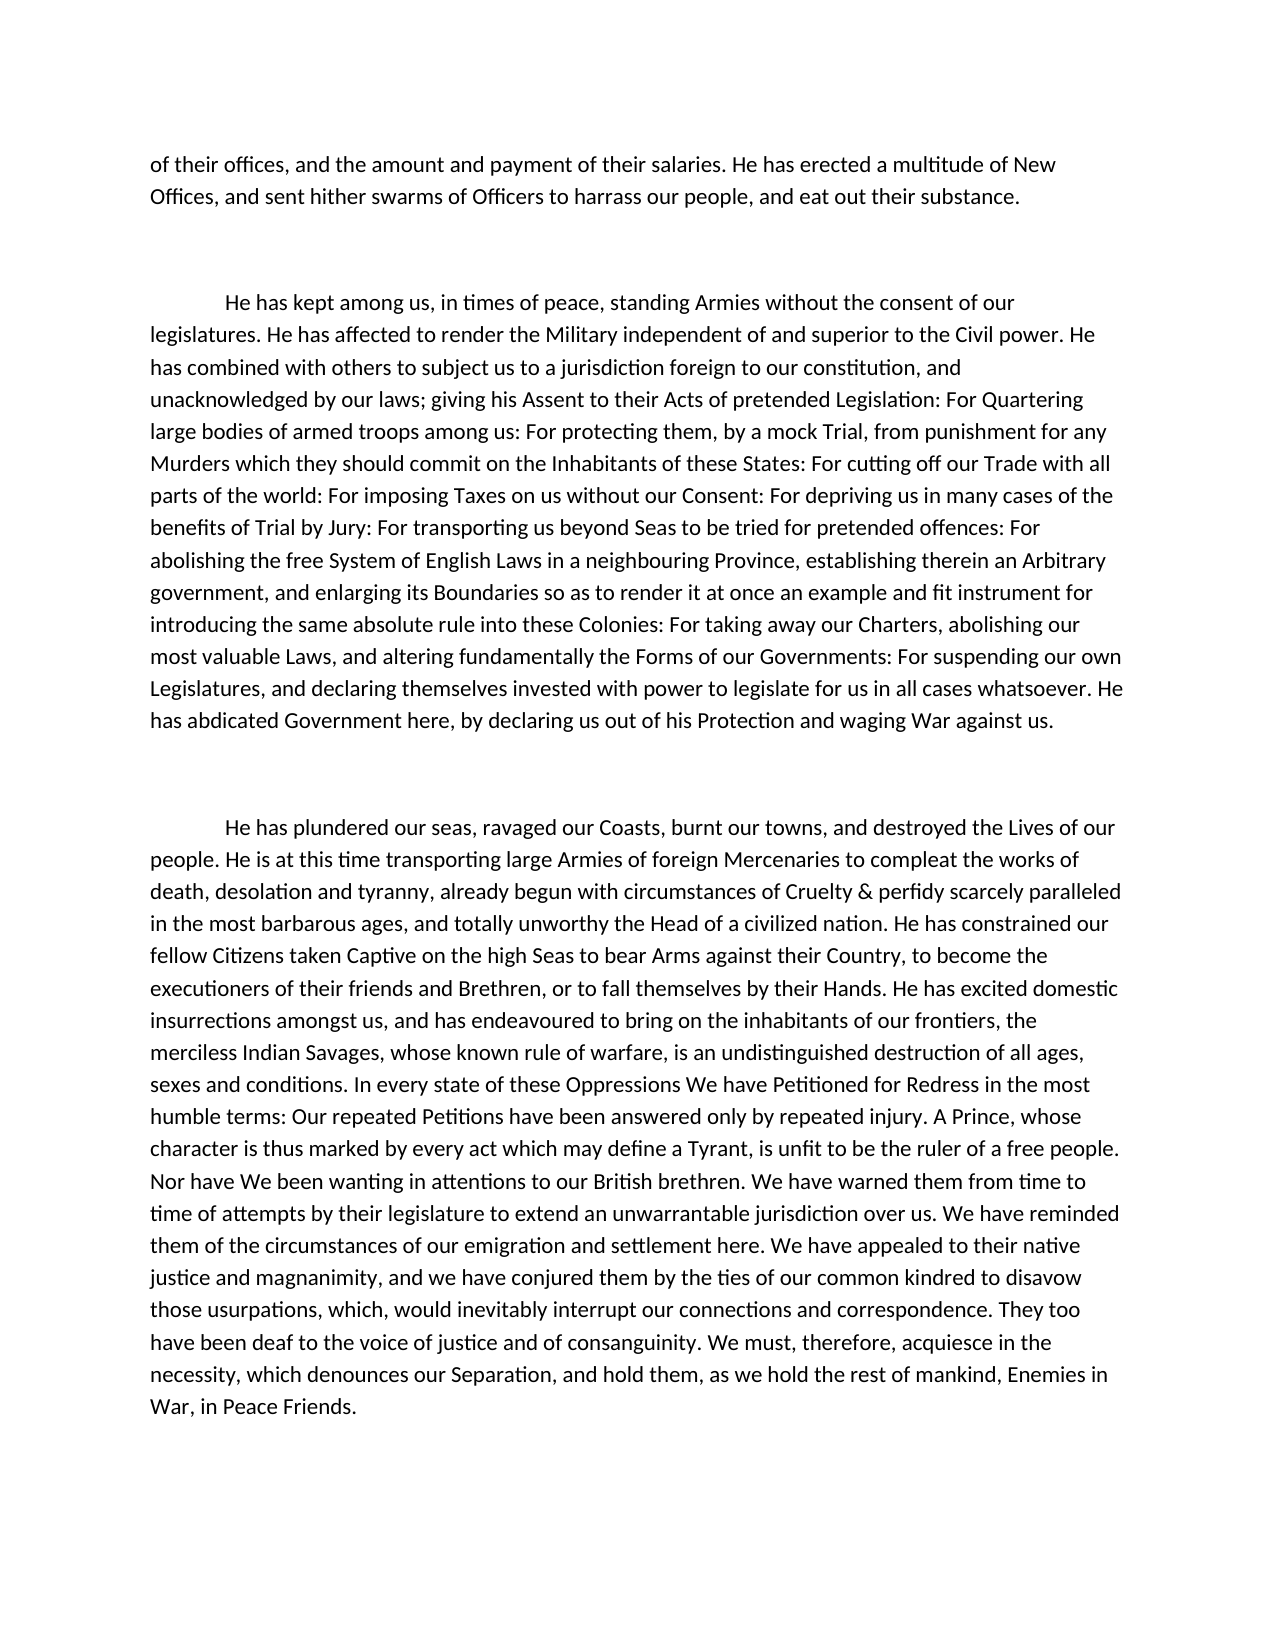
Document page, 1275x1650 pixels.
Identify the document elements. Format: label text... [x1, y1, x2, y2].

text He has kept among us, in times of peace, standing Armies without the consent of our legislatures. He has affected to render the Military independent of and superior to the Civil power. He has combined with others to subject us to a jurisdiction foreign to our constitution, and unacknowledged by our laws; giving his Assent to their Acts of pretended Legislation: For Quartering large bodies of armed troops among us: For protecting them, by a mock Trial, from punishment for any Murders which they should commit on the Inhabitants of these States: For cutting off our Trade with all parts of the world: For imposing Taxes on us without our Consent: For depriving us in many cases of the benefits of Trial by Jury: For transporting us beyond Seas to be tried for pretended offences: For abolishing the free System of English Laws in a neighbouring Province, establishing therein an Arbitrary government, and enlarging its Boundaries so as to render it at once an example and fit instrument for introducing the same absolute rule into these Colonies: For taking away our Charters, abolishing our most valuable Laws, and altering fundamentally the Forms of our Governments: For suspending our own Legislatures, and declaring themselves invested with power to legislate for us in all cases whatsoever. He has abdicated Government here, by declaring us out of his Protection and waging War against us. [150, 288, 1125, 735]
text He has plundered our seas, ravaged our Coasts, burnt our towns, and destroyed the Lives of our people. He is at this time transporting large Armies of foreign Mercenaries to compleat the works of death, desolation and tyranny, already begun with circumstances of Cruelty & perfidy scarcely paralleled in the most barbarous ages, and totally unworthy the Head of a civilized nation. He has constrained our fellow Citizens taken Captive on the high Seas to bear Arms against their Country, to become the executioners of their friends and Brethren, or to fall themselves by their Hands. He has excited domestic insurrections amongst us, and has endeavoured to bring on the inhabitants of our frontiers, the merciless Indian Savages, whose known rule of warfare, is an undistinguished destruction of all ages, sexes and conditions. In every state of these Oppressions We have Petitioned for Redress in the most humble terms: Our repeated Petitions have been answered only by repeated injury. A Prince, whose character is thus marked by every act which may define a Tyrant, is unfit to be the ruler of a free people. Nor have We been wanting in attentions to our British brethren. We have warned them from time to time of attempts by their legislature to extend an unwarrantable jurisdiction over us. We have reminded them of the circumstances of our emigration and settlement here. We have appealed to their native justice and magnanimity, and we have conjured them by the ties of our common kindred to disavow those usurpations, which, would inevitably interrupt our connections and correspondence. They too have been deaf to the voice of justice and of consanguinity. We must, therefore, acquiesce in the necessity, which denounces our Separation, and hold them, as we hold the rest of mankind, Enemies in War, in Peace Friends. [150, 813, 1125, 1420]
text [150, 150, 1125, 210]
